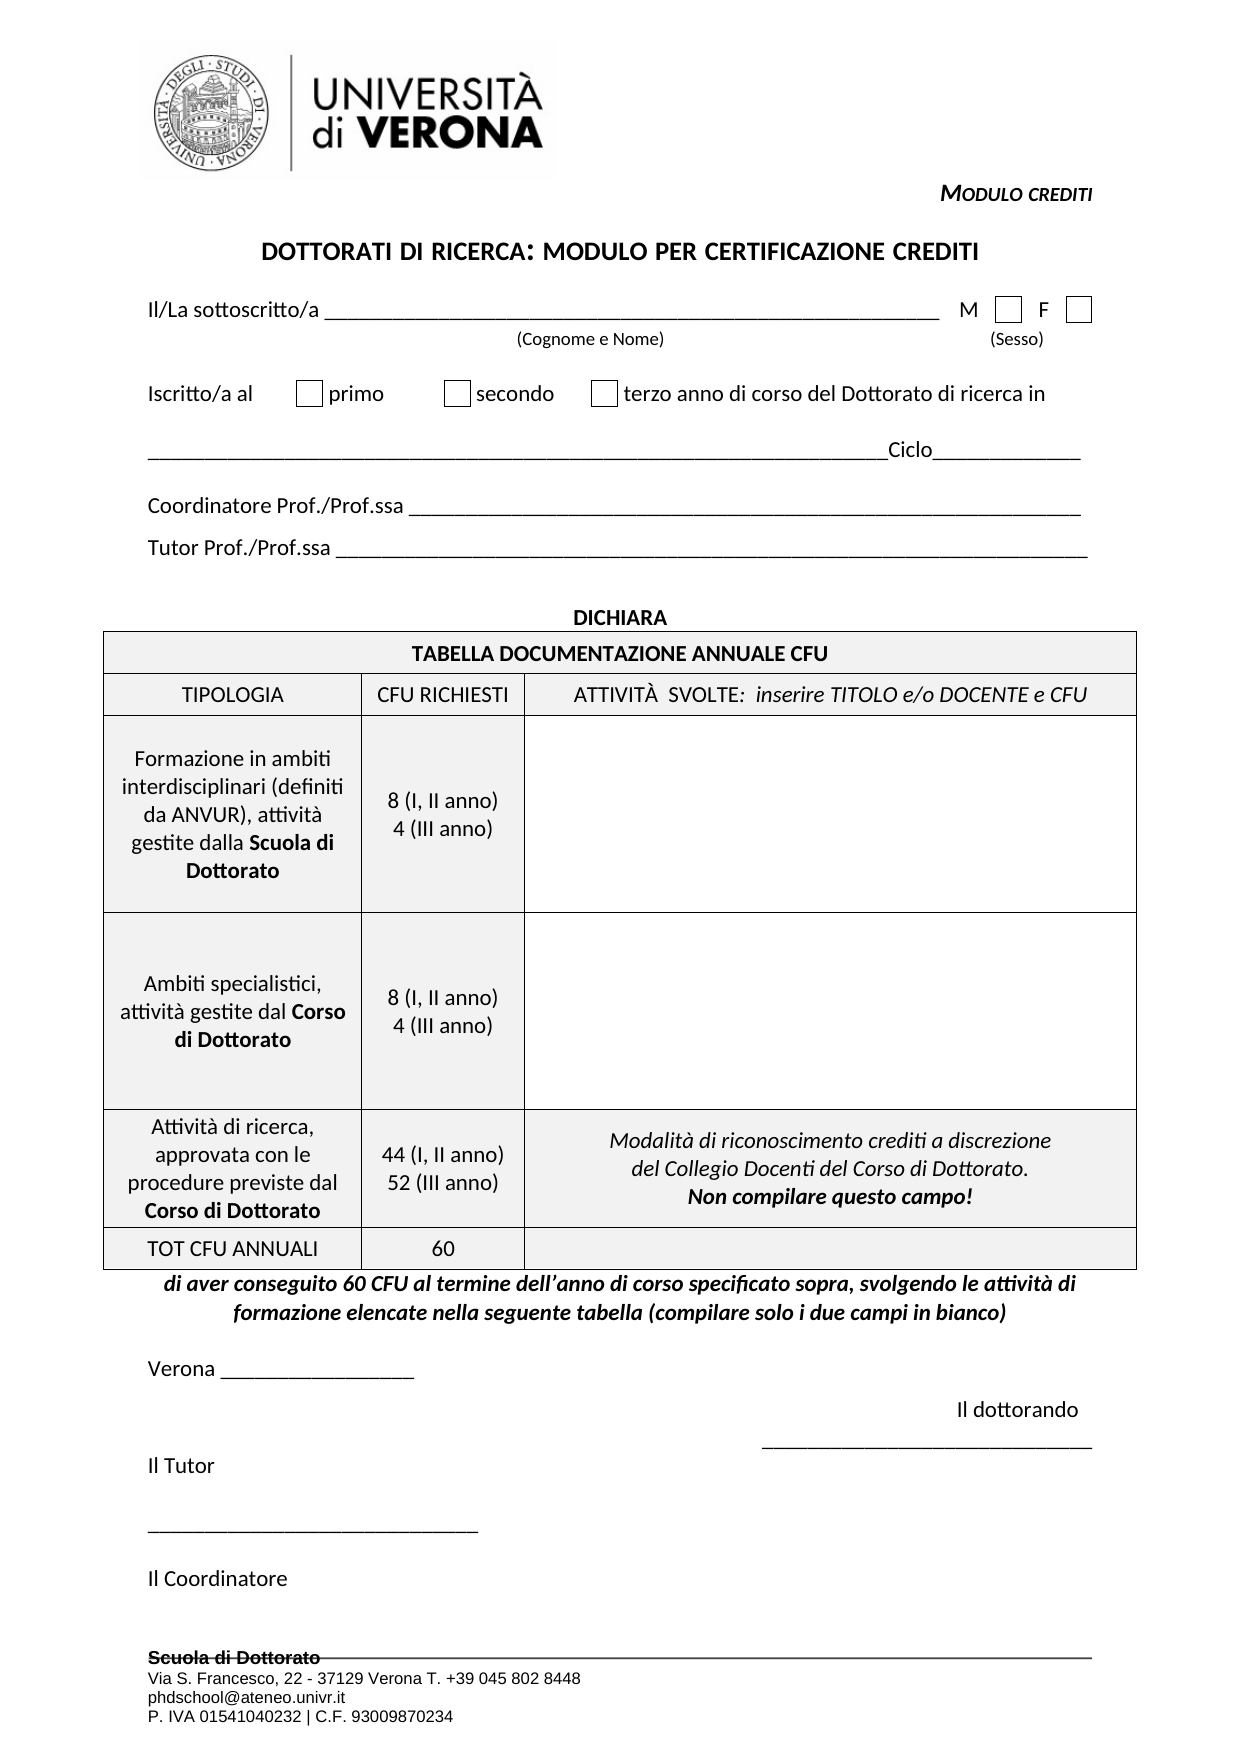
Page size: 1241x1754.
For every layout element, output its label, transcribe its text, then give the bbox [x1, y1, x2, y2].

table_cell TIPOLOGIA [104, 674, 361, 715]
table_header TABELLA DOCUMENTAZIONE ANNUALE CFU [104, 632, 1136, 673]
text Coordinatore Prof./Prof.ssa ___________________________________________________________ [148, 491, 1092, 519]
table_cell Ambiti specialistici, attività gestite dal Corso di Dottorato [104, 913, 361, 1109]
table_cell CFU RICHIESTI [362, 674, 524, 715]
text Verona _________________ [148, 1354, 1092, 1382]
table_cell 8 (I, II anno) 4 (III anno) [362, 716, 524, 912]
table_cell ATTIVITÀ SVOLTE: inserire TITOLO e/o DOCENTE e CFU [525, 674, 1136, 715]
table_cell Modalità di riconoscimento crediti a discrezione del Collegio Docenti del Corso di Dottorato. Non compilare questo campo! [525, 1110, 1136, 1227]
table_cell 60 [362, 1228, 524, 1268]
table_cell [525, 1228, 1136, 1268]
text Il Coordinatore [148, 1564, 1092, 1592]
text Il dottorando _____________________________ [295, 1396, 1092, 1452]
text Il/La sottoscritto/a ______________________________________________________ M F (Cognome e Nome) (Sesso) [148, 295, 1092, 351]
text Il Tutor [148, 1452, 1092, 1480]
text _____________________________ [148, 1508, 1092, 1536]
table_cell [525, 913, 1136, 1109]
table_cell Formazione in ambiti interdisciplinari (definiti da ANVUR), attività gestite dalla Scuola di Dottorato [104, 716, 361, 912]
table_cell 8 (I, II anno) 4 (III anno) [362, 913, 524, 1109]
picture [138, 40, 558, 181]
table_cell 44 (I, II anno) 52 (III anno) [362, 1110, 524, 1227]
text Tutor Prof./Prof.ssa __________________________________________________________________ [148, 533, 1092, 561]
text di aver conseguito 60 CFU al termine dell’anno di corso specificato sopra, svolgendo le attività di formazione elencate nella seguente tabella (compilare solo i due campi in bianco) [148, 1270, 1092, 1326]
text Modulo crediti [148, 177, 1092, 208]
text _________________________________________________________________Ciclo_____________ [148, 435, 1092, 463]
text DICHIARA [148, 603, 1092, 631]
table_cell [525, 716, 1136, 912]
text Iscritto/a al primo secondo terzo anno di corso del Dottorato di ricerca in [148, 379, 1092, 407]
text dottorati di ricerca: modulo per certificazione crediti [148, 228, 1092, 269]
table_cell TOT CFU ANNUALI [104, 1228, 361, 1268]
table_cell Attività di ricerca, approvata con le procedure previste dal Corso di Dottorato [104, 1110, 361, 1227]
